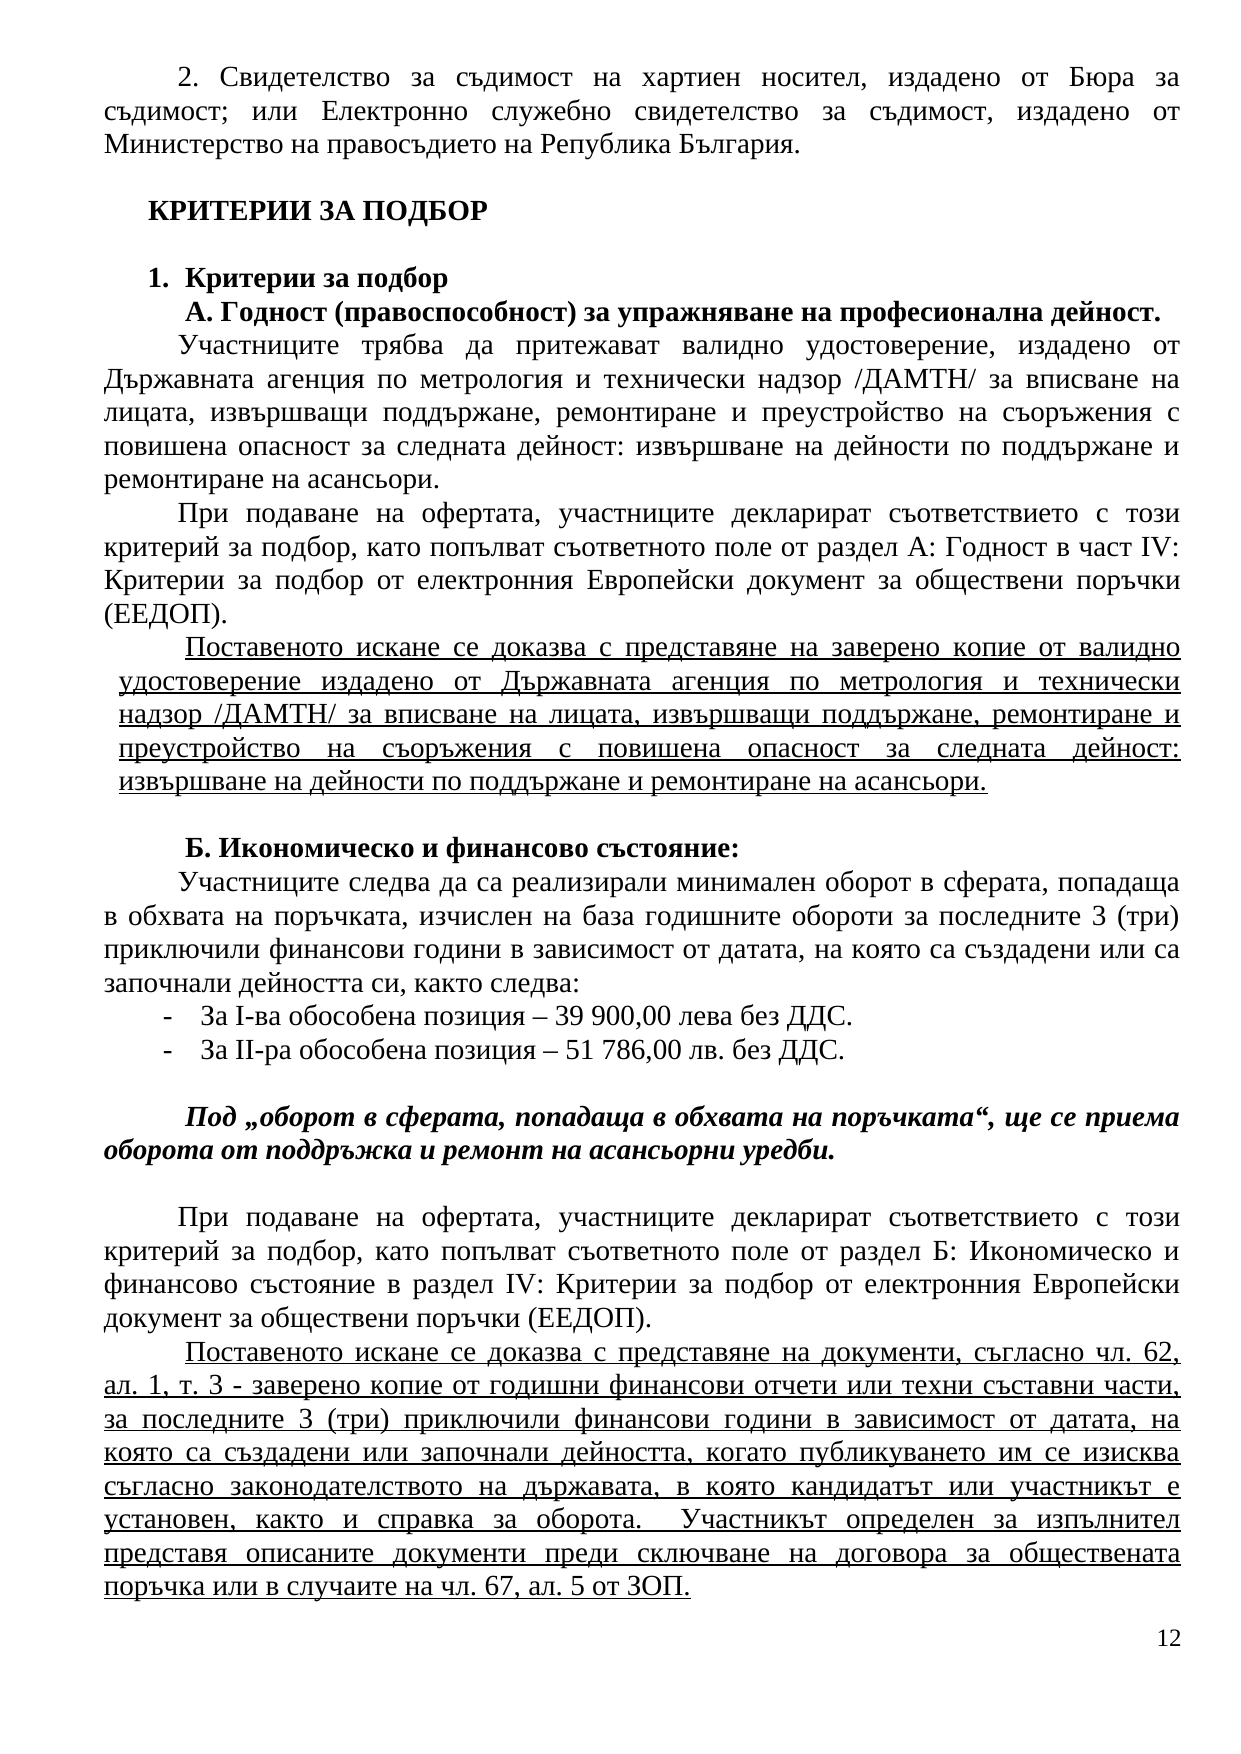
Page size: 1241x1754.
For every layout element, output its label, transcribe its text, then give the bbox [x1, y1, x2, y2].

text Поставеното искане се доказва с представяне на заверено копие от валидно удостоверение издадено от Държавната агенция по метрология и технически надзор /ДАМТН/ за вписване на лицата, извършващи поддържане, ремонтиране и преустройство на съоръжения с повишена опасност за следната дейност: извършване на дейности по поддържане и ремонтиране на асансьори. [118, 693, 1181, 725]
text КРИТЕРИИ ЗА ПОДБОР [103, 193, 1181, 227]
list Критерии за подбор [147, 260, 1181, 294]
text Поставеното искане се доказва с представяне на документи, съгласно чл. 62, ал. 1, т. 3 - заверено копие от годишни финансови отчети или техни съставни части, за последните 3 (три) приключили финансови години в зависимост от датата, на която са създадени или започнали дейността, когато публикуването им се изисква съгласно законодателството на държавата, в която кандидатът или участникът е установен, както и справка за оборота. Участникът определен за изпълнител представя описаните документи преди сключване на договора за обществената поръчка или в случаите на чл. 67, ал. 5 от ЗОП. [103, 1531, 1181, 1564]
list За I-ва обособена позиция – 39 900,00 лева без ДДС. [163, 998, 1181, 1032]
text А. Годност (правоспособност) за упражняване на професионална дейност. [185, 294, 1181, 327]
text Поставеното искане се доказва с представяне на документи, съгласно чл. 62, ал. 1, т. 3 - заверено копие от годишни финансови отчети или техни съставни части, за последните 3 (три) приключили финансови години в зависимост от датата, на която са създадени или започнали дейността, когато публикуването им се изисква съгласно законодателството на държавата, в която кандидатът или участникът е установен, както и справка за оборота. Участникът определен за изпълнител представя описаните документи преди сключване на договора за обществената поръчка или в случаите на чл. 67, ал. 5 от ЗОП. [103, 1397, 1181, 1430]
text При подаване на офертата, участниците декларират съответствието с този критерий за подбор, като попълват съответното поле от раздел Б: Икономическо и финансово състояние в раздел IV: Критерии за подбор от електронния Европейски документ за обществени поръчки (ЕЕДОП). [103, 1199, 1181, 1334]
text Поставеното искане се доказва с представяне на заверено копие от валидно удостоверение издадено от Държавната агенция по метрология и технически надзор /ДАМТН/ за вписване на лицата, извършващи поддържане, ремонтиране и преустройство на съоръжения с повишена опасност за следната дейност: извършване на дейности по поддържане и ремонтиране на асансьори. [118, 760, 1181, 797]
text Участниците следва да са реализирали минимален оборот в сферата, попадаща в обхвата на поръчката, изчислен на база годишните обороти за последните 3 (три) приключили финансови години в зависимост от датата, на която са създадени или са започнали дейността си, както следва: [103, 864, 1181, 998]
text Участниците трябва да притежават валидно удостоверение, издадено от Държавната агенция по метрология и технически надзор /ДАМТН/ за вписване на лицата, извършващи поддържане, ремонтиране и преустройство на съоръжения с повишена опасност за следната дейност: извършване на дейности по поддържане и ремонтиране на асансьори. [103, 327, 1181, 495]
text При подаване на офертата, участниците декларират съответствието с този критерий за подбор, като попълват съответното поле от раздел А: Годност в част IV: Критерии за подбор от електронния Европейски документ за обществени поръчки (ЕЕДОП). [103, 495, 1181, 629]
text Поставеното искане се доказва с представяне на заверено копие от валидно удостоверение издадено от Държавната агенция по метрология и технически надзор /ДАМТН/ за вписване на лицата, извършващи поддържане, ремонтиране и преустройство на съоръжения с повишена опасност за следната дейност: извършване на дейности по поддържане и ремонтиране на асансьори. [118, 629, 1181, 692]
text Поставеното искане се доказва с представяне на документи, съгласно чл. 62, ал. 1, т. 3 - заверено копие от годишни финансови отчети или техни съставни части, за последните 3 (три) приключили финансови години в зависимост от датата, на която са създадени или започнали дейността, когато публикуването им се изисква съгласно законодателството на държавата, в която кандидатът или участникът е установен, както и справка за оборота. Участникът определен за изпълнител представя описаните документи преди сключване на договора за обществената поръчка или в случаите на чл. 67, ал. 5 от ЗОП. [103, 1464, 1181, 1497]
text Под „оборот в сферата, попадаща в обхвата на поръчката“, ще се приема оборота от поддръжка и ремонт на асансьорни уредби. [103, 1099, 1181, 1166]
text Б. Икономическо и финансово състояние: [185, 831, 1181, 864]
text Поставеното искане се доказва с представяне на заверено копие от валидно удостоверение издадено от Държавната агенция по метрология и технически надзор /ДАМТН/ за вписване на лицата, извършващи поддържане, ремонтиране и преустройство на съоръжения с повишена опасност за следната дейност: извършване на дейности по поддържане и ремонтиране на асансьори. [118, 726, 1181, 759]
text Поставеното искане се доказва с представяне на документи, съгласно чл. 62, ал. 1, т. 3 - заверено копие от годишни финансови отчети или техни съставни части, за последните 3 (три) приключили финансови години в зависимост от датата, на която са създадени или започнали дейността, когато публикуването им се изисква съгласно законодателството на държавата, в която кандидатът или участникът е установен, както и справка за оборота. Участникът определен за изпълнител представя описаните документи преди сключване на договора за обществената поръчка или в случаите на чл. 67, ал. 5 от ЗОП. [103, 1565, 1181, 1602]
text Поставеното искане се доказва с представяне на документи, съгласно чл. 62, ал. 1, т. 3 - заверено копие от годишни финансови отчети или техни съставни части, за последните 3 (три) приключили финансови години в зависимост от датата, на която са създадени или започнали дейността, когато публикуването им се изисква съгласно законодателството на държавата, в която кандидатът или участникът е установен, както и справка за оборота. Участникът определен за изпълнител представя описаните документи преди сключване на договора за обществената поръчка или в случаите на чл. 67, ал. 5 от ЗОП. [103, 1334, 1181, 1396]
list За II-ра обособена позиция – 51 786,00 лв. без ДДС. [163, 1032, 1181, 1065]
text 2. Свидетелство за съдимост на хартиен носител, издадено от Бюра за съдимост; или Електронно служебно свидетелство за съдимост, издадено от Министерство на правосъдието на Република България. [103, 59, 1181, 160]
